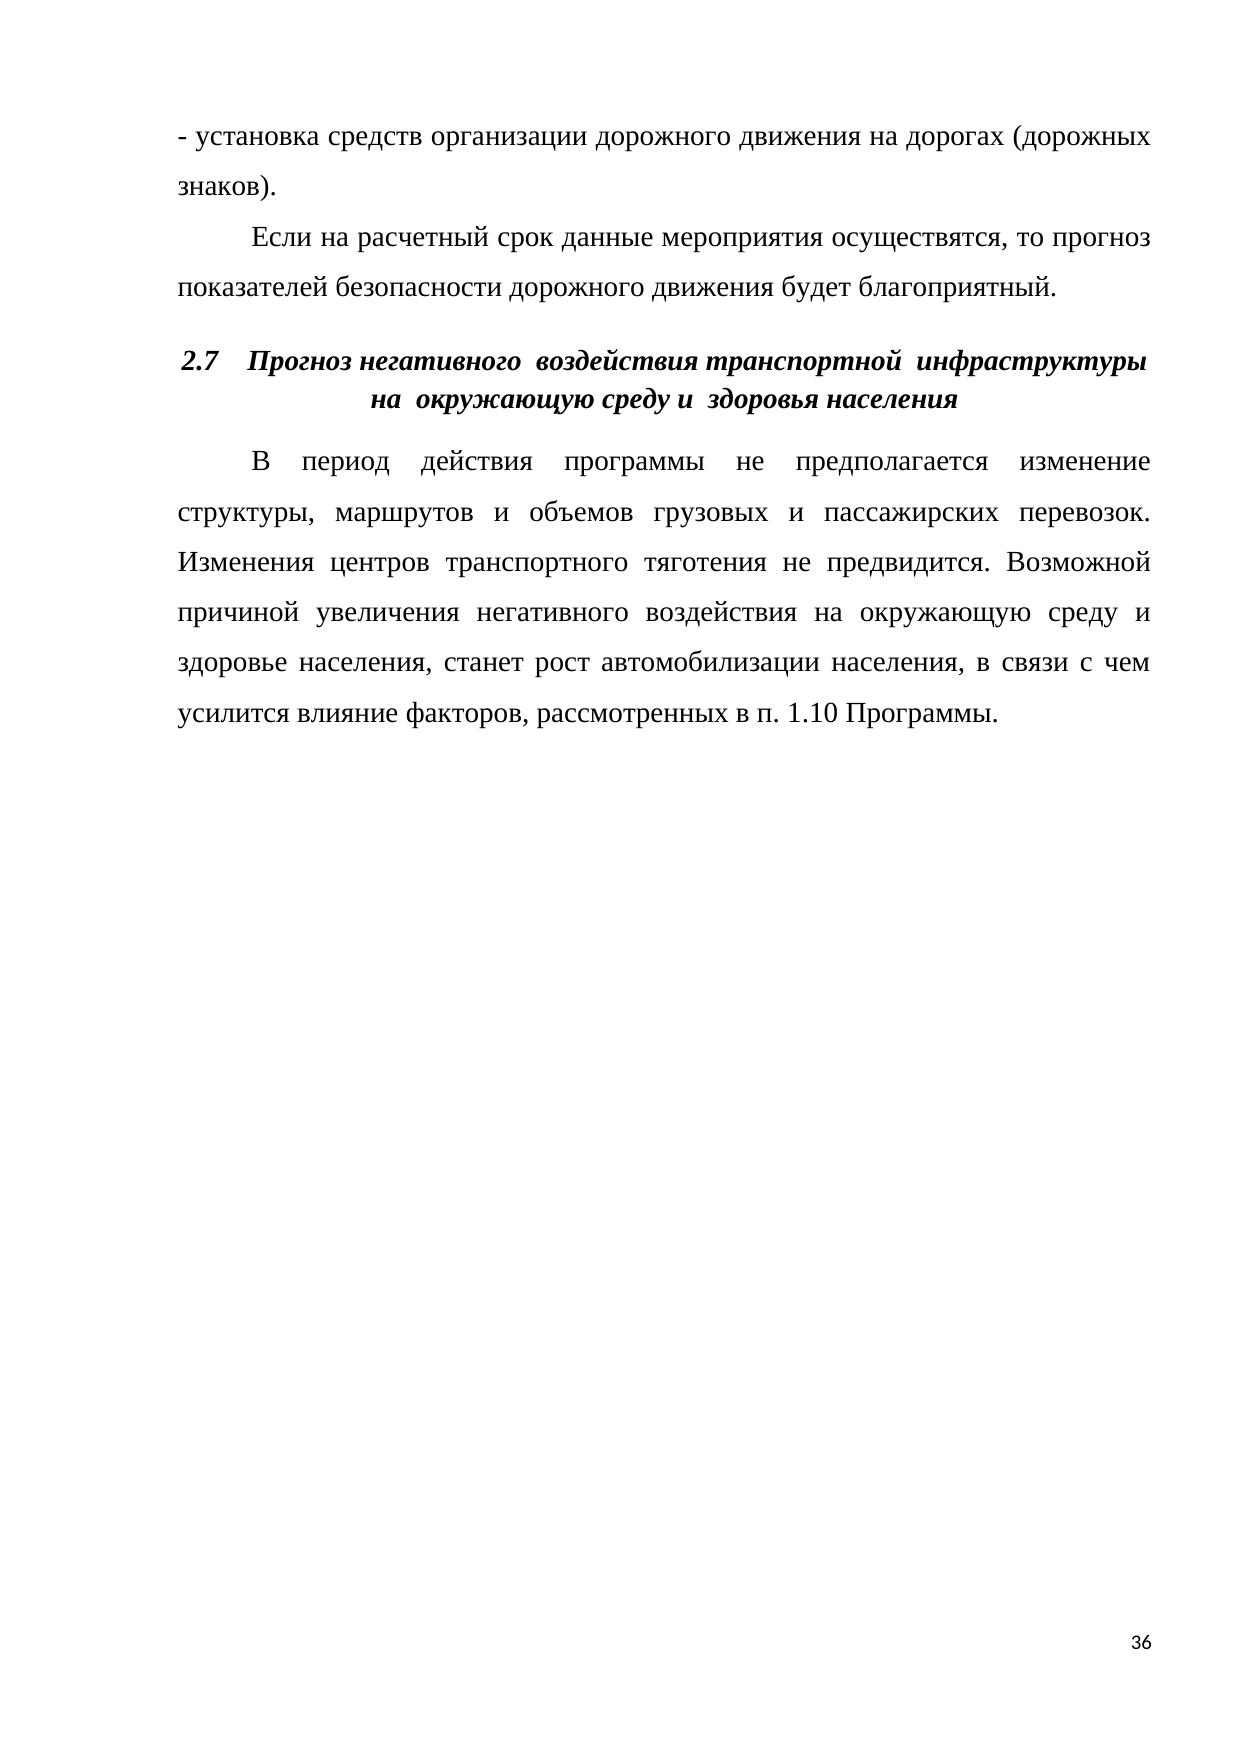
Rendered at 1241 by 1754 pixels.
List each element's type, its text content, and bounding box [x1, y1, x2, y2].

text Если на расчетный срок данные мероприятия осуществятся, то прогноз показателей безопасности дорожного движения будет благоприятный. [177, 219, 1152, 303]
text - установка средств организации дорожного движения на дорогах (дорожных знаков). [177, 118, 1152, 202]
text 2.7 Прогноз негативного воздействия транспортной инфраструктуры на окружающую среду и здоровья населения [177, 343, 1152, 415]
text В период действия программы не предполагается изменение структуры, маршрутов и объемов грузовых и пассажирских перевозок. Изменения центров транспортного тяготения не предвидится. Возможной причиной увеличения негативного воздействия на окружающую среду и здоровье населения, станет рост автомобилизации населения, в связи с чем усилится влияние факторов, рассмотренных в п. 1.10 Программы. [177, 443, 1152, 728]
